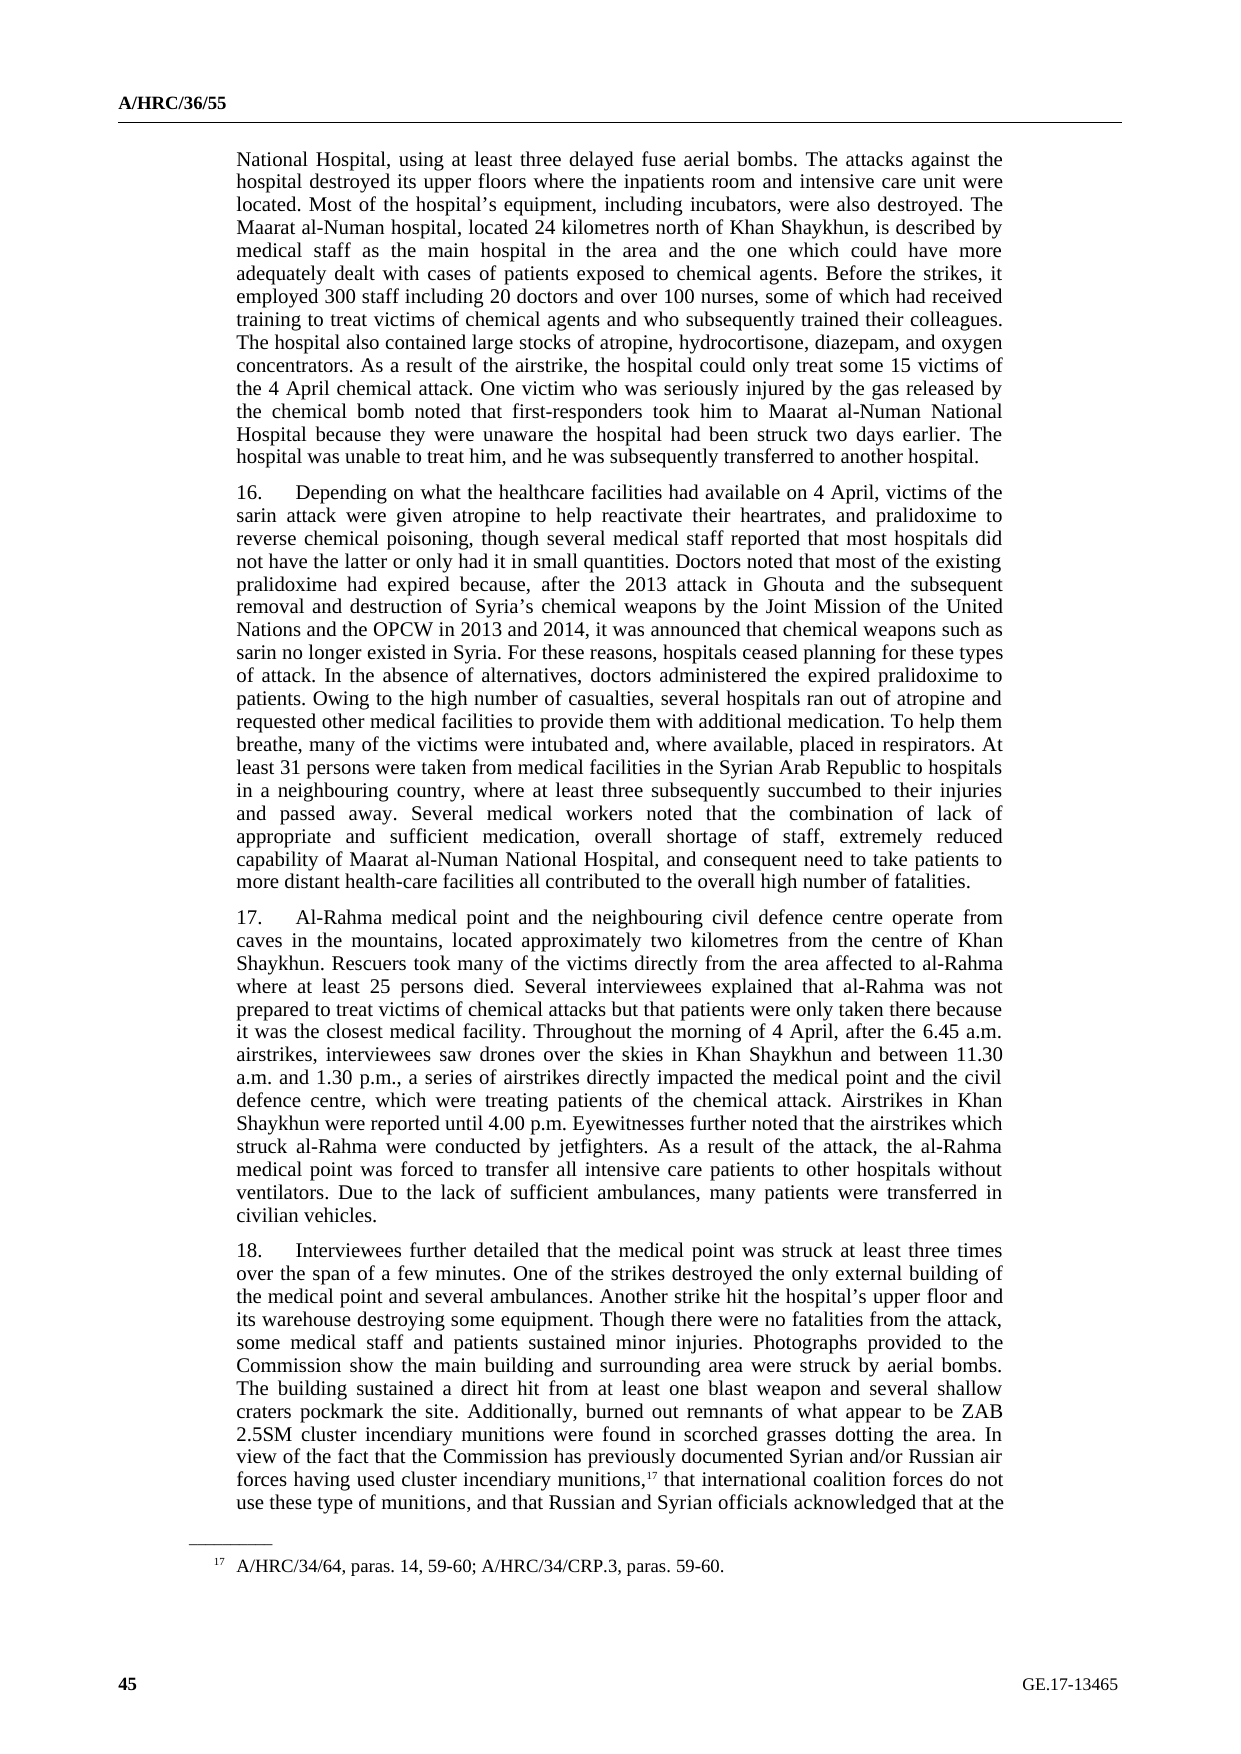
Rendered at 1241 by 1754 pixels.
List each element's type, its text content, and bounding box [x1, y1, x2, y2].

text 17 A/HRC/34/64, paras. 14, 59-60; A/HRC/34/CRP.3, paras. 59-60. [118, 1554, 1004, 1577]
text __________ [189, 1527, 992, 1548]
text 18. Interviewees further detailed that the medical point was struck at least three times over the span of a few minutes. One of the strikes destroyed the only external building of the medical point and several ambulances. Another strike hit the hospital’s upper floor and its warehouse destroying some equipment. Though there were no fatalities from the attack, some medical staff and patients sustained minor injuries. Photographs provided to the Commission show the main building and surrounding area were struck by aerial bombs. The building sustained a direct hit from at least one blast weapon and several shallow craters pockmark the site. Additionally, burned out remnants of what appear to be ZAB 2.5SM cluster incendiary munitions were found in scorched grasses dotting the area. In view of the fact that the Commission has previously documented Syrian and/or Russian air forces having used cluster incendiary munitions,17 that international coalition forces do not use these type of munitions, and that Russian and Syrian officials acknowledged that at the [236, 1239, 1004, 1514]
text National Hospital, using at least three delayed fuse aerial bombs. The attacks against the hospital destroyed its upper floors where the inpatients room and intensive care unit were located. Most of the hospital’s equipment, including incubators, were also destroyed. The Maarat al-Numan hospital, located 24 kilometres north of Khan Shaykhun, is described by medical staff as the main hospital in the area and the one which could have more adequately dealt with cases of patients exposed to chemical agents. Before the strikes, it employed 300 staff including 20 doctors and over 100 nurses, some of which had received training to treat victims of chemical agents and who subsequently trained their colleagues. The hospital also contained large stocks of atropine, hydrocortisone, diazepam, and oxygen concentrators. As a result of the airstrike, the hospital could only treat some 15 victims of the 4 April chemical attack. One victim who was seriously injured by the gas released by the chemical bomb noted that first-responders took him to Maarat al-Numan National Hospital because they were unaware the hospital had been struck two days earlier. The hospital was unable to treat him, and he was subsequently transferred to another hospital. [236, 148, 1004, 468]
text 16. Depending on what the healthcare facilities had available on 4 April, victims of the sarin attack were given atropine to help reactivate their heartrates, and pralidoxime to reverse chemical poisoning, though several medical staff reported that most hospitals did not have the latter or only had it in small quantities. Doctors noted that most of the existing pralidoxime had expired because, after the 2013 attack in Ghouta and the subsequent removal and destruction of Syria’s chemical weapons by the Joint Mission of the United Nations and the OPCW in 2013 and 2014, it was announced that chemical weapons such as sarin no longer existed in Syria. For these reasons, hospitals ceased planning for these types of attack. In the absence of alternatives, doctors administered the expired pralidoxime to patients. Owing to the high number of casualties, several hospitals ran out of atropine and requested other medical facilities to provide them with additional medication. To help them breathe, many of the victims were intubated and, where available, placed in respirators. At least 31 persons were taken from medical facilities in the Syrian Arab Republic to hospitals in a neighbouring country, where at least three subsequently succumbed to their injuries and passed away. Several medical workers noted that the combination of lack of appropriate and sufficient medication, overall shortage of staff, extremely reduced capability of Maarat al-Numan National Hospital, and consequent need to take patients to more distant health-care facilities all contributed to the overall high number of fatalities. [236, 481, 1004, 893]
text 17. Al-Rahma medical point and the neighbouring civil defence centre operate from caves in the mountains, located approximately two kilometres from the centre of Khan Shaykhun. Rescuers took many of the victims directly from the area affected to al-Rahma where at least 25 persons died. Several interviewees explained that al-Rahma was not prepared to treat victims of chemical attacks but that patients were only taken there because it was the closest medical facility. Throughout the morning of 4 April, after the 6.45 a.m. airstrikes, interviewees saw drones over the skies in Khan Shaykhun and between 11.30 a.m. and 1.30 p.m., a series of airstrikes directly impacted the medical point and the civil defence centre, which were treating patients of the chemical attack. Airstrikes in Khan Shaykhun were reported until 4.00 p.m. Eyewitnesses further noted that the airstrikes which struck al-Rahma were conducted by jetfighters. As a result of the attack, the al-Rahma medical point was forced to transfer all intensive care patients to other hospitals without ventilators. Due to the lack of sufficient ambulances, many patients were transferred in civilian vehicles. [236, 906, 1004, 1227]
